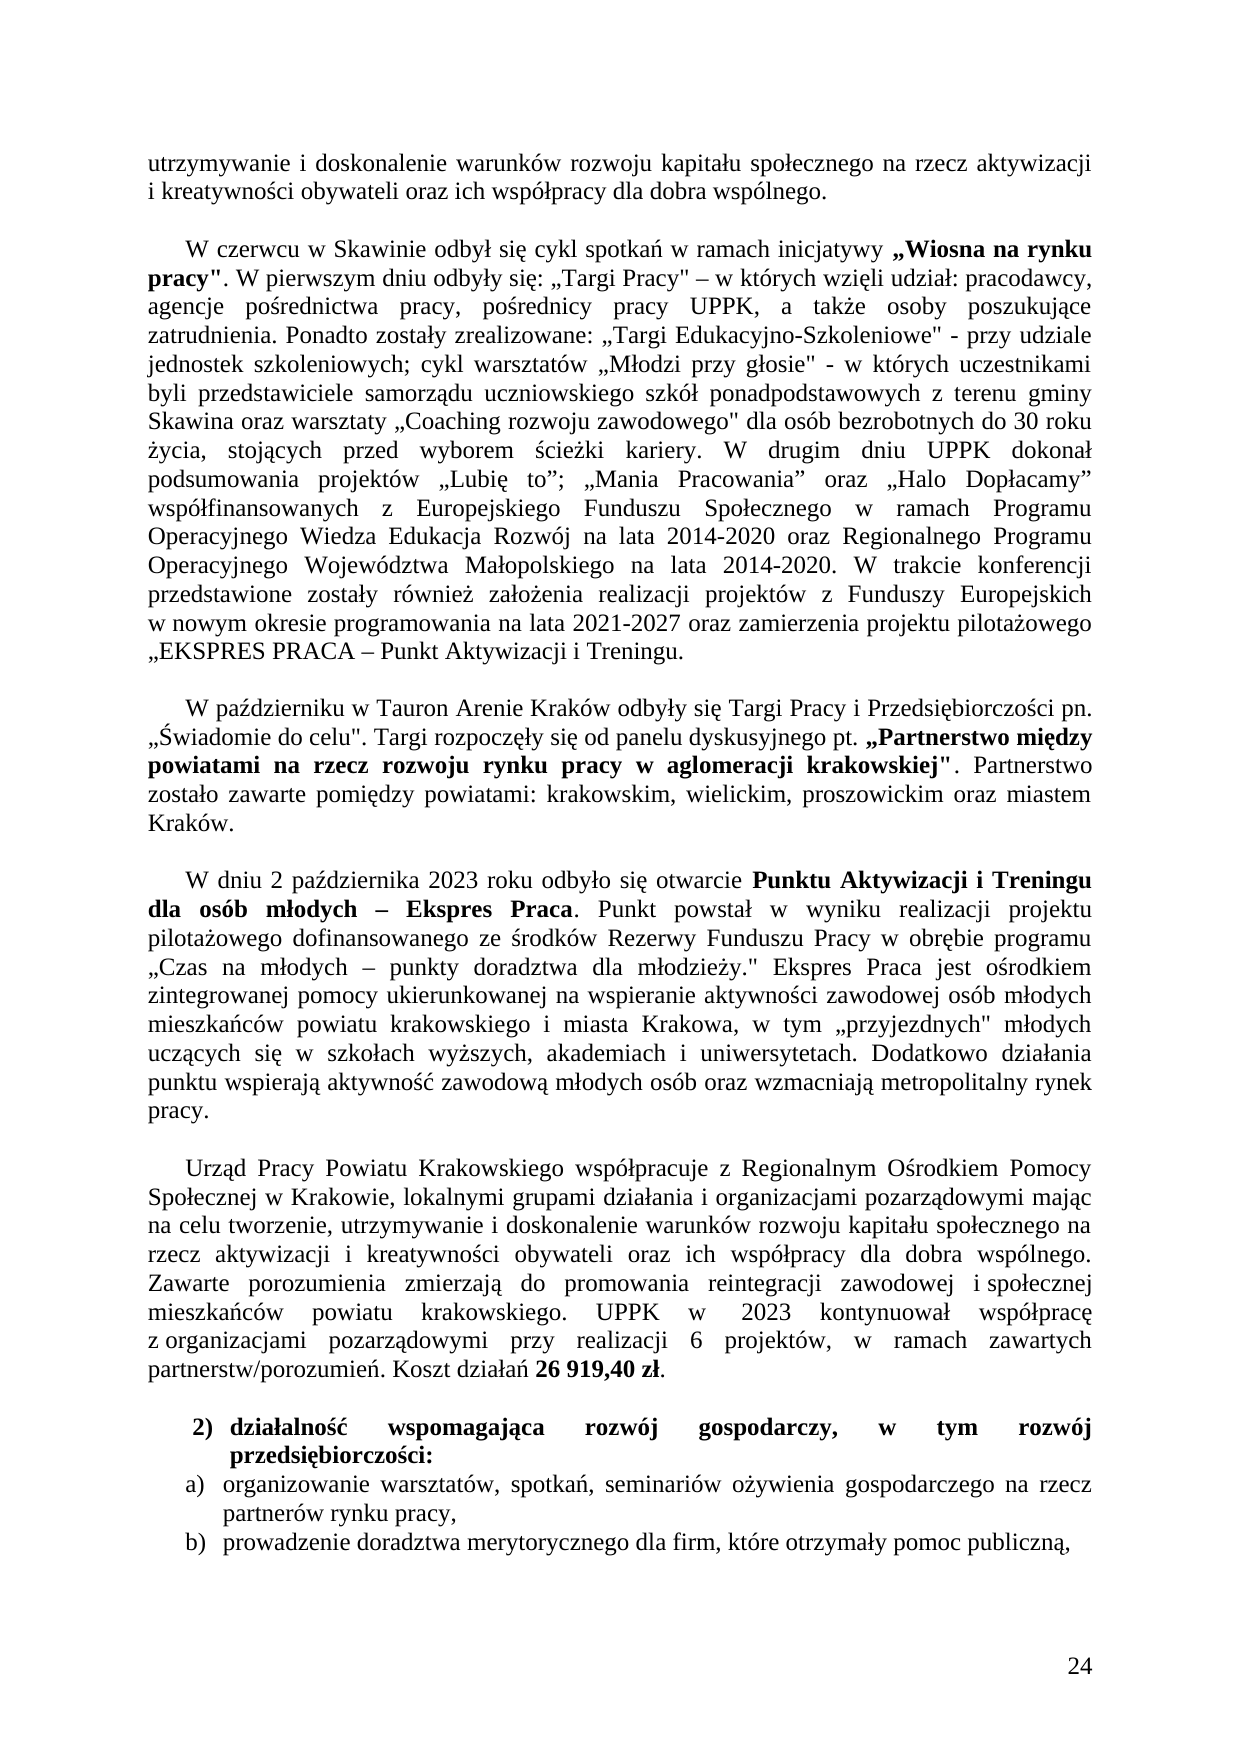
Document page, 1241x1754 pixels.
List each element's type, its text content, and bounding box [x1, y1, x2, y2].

list działalność wspomagająca rozwój gospodarczy, w tym rozwój przedsiębiorczości: [192, 1412, 1092, 1469]
text W październiku w Tauron Arenie Kraków odbyły się Targi Pracy i Przedsiębiorczości pn. „Świadomie do celu". Targi rozpoczęły się od panelu dyskusyjnego pt. „Partnerstwo między powiatami na rzecz rozwoju rynku pracy w aglomeracji krakowskiej". Partnerstwo zostało zawarte pomiędzy powiatami: krakowskim, wielickim, proszowickim oraz miastem Kraków. [148, 693, 1092, 837]
text W czerwcu w Skawinie odbył się cykl spotkań w ramach inicjatywy „Wiosna na rynku pracy". W pierwszym dniu odbyły się: „Targi Pracy" – w których wzięli udział: pracodawcy, agencje pośrednictwa pracy, pośrednicy pracy UPPK, a także osoby poszukujące zatrudnienia. Ponadto zostały zrealizowane: „Targi Edukacyjno-Szkoleniowe" - przy udziale jednostek szkoleniowych; cykl warsztatów „Młodzi przy głosie" - w których uczestnikami byli przedstawiciele samorządu uczniowskiego szkół ponadpodstawowych z terenu gminy Skawina oraz warsztaty „Coaching rozwoju zawodowego" dla osób bezrobotnych do 30 roku życia, stojących przed wyborem ścieżki kariery. W drugim dniu UPPK dokonał podsumowania projektów „Lubię to”; „Mania Pracowania” oraz „Halo Dopłacamy” współfinansowanych z Europejskiego Funduszu Społecznego w ramach Programu Operacyjnego Wiedza Edukacja Rozwój na lata 2014-2020 oraz Regionalnego Programu Operacyjnego Województwa Małopolskiego na lata 2014-2020. W trakcie konferencji przedstawione zostały również założenia realizacji projektów z Funduszy Europejskich w nowym okresie programowania na lata 2021-2027 oraz zamierzenia projektu pilotażowego „EKSPRES PRACA – Punkt Aktywizacji i Treningu. [148, 234, 1092, 665]
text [148, 148, 1092, 205]
list organizowanie warsztatów, spotkań, seminariów ożywienia gospodarczego na rzecz partnerów rynku pracy, [185, 1469, 1092, 1527]
list prowadzenie doradztwa merytorycznego dla firm, które otrzymały pomoc publiczną, [185, 1527, 1092, 1555]
text W dniu 2 października 2023 roku odbyło się otwarcie Punktu Aktywizacji i Treningu dla osób młodych – Ekspres Praca. Punkt powstał w wyniku realizacji projektu pilotażowego dofinansowanego ze środków Rezerwy Funduszu Pracy w obrębie programu „Czas na młodych – punkty doradztwa dla młodzieży." Ekspres Praca jest ośrodkiem zintegrowanej pomocy ukierunkowanej na wspieranie aktywności zawodowej osób młodych mieszkańców powiatu krakowskiego i miasta Krakowa, w tym „przyjezdnych" młodych uczących się w szkołach wyższych, akademiach i uniwersytetach. Dodatkowo działania punktu wspierają aktywność zawodową młodych osób oraz wzmacniają metropolitalny rynek pracy. [148, 865, 1092, 1124]
text Urząd Pracy Powiatu Krakowskiego współpracuje z Regionalnym Ośrodkiem Pomocy Społecznej w Krakowie, lokalnymi grupami działania i organizacjami pozarządowymi mając na celu tworzenie, utrzymywanie i doskonalenie warunków rozwoju kapitału społecznego na rzecz aktywizacji i kreatywności obywateli oraz ich współpracy dla dobra wspólnego. Zawarte porozumienia zmierzają do promowania reintegracji zawodowej i społecznej mieszkańców powiatu krakowskiego. UPPK w 2023 kontynuował współpracę z organizacjami pozarządowymi przy realizacji 6 projektów, w ramach zawartych partnerstw/porozumień. Koszt działań 26 919,40 zł. [148, 1153, 1092, 1383]
